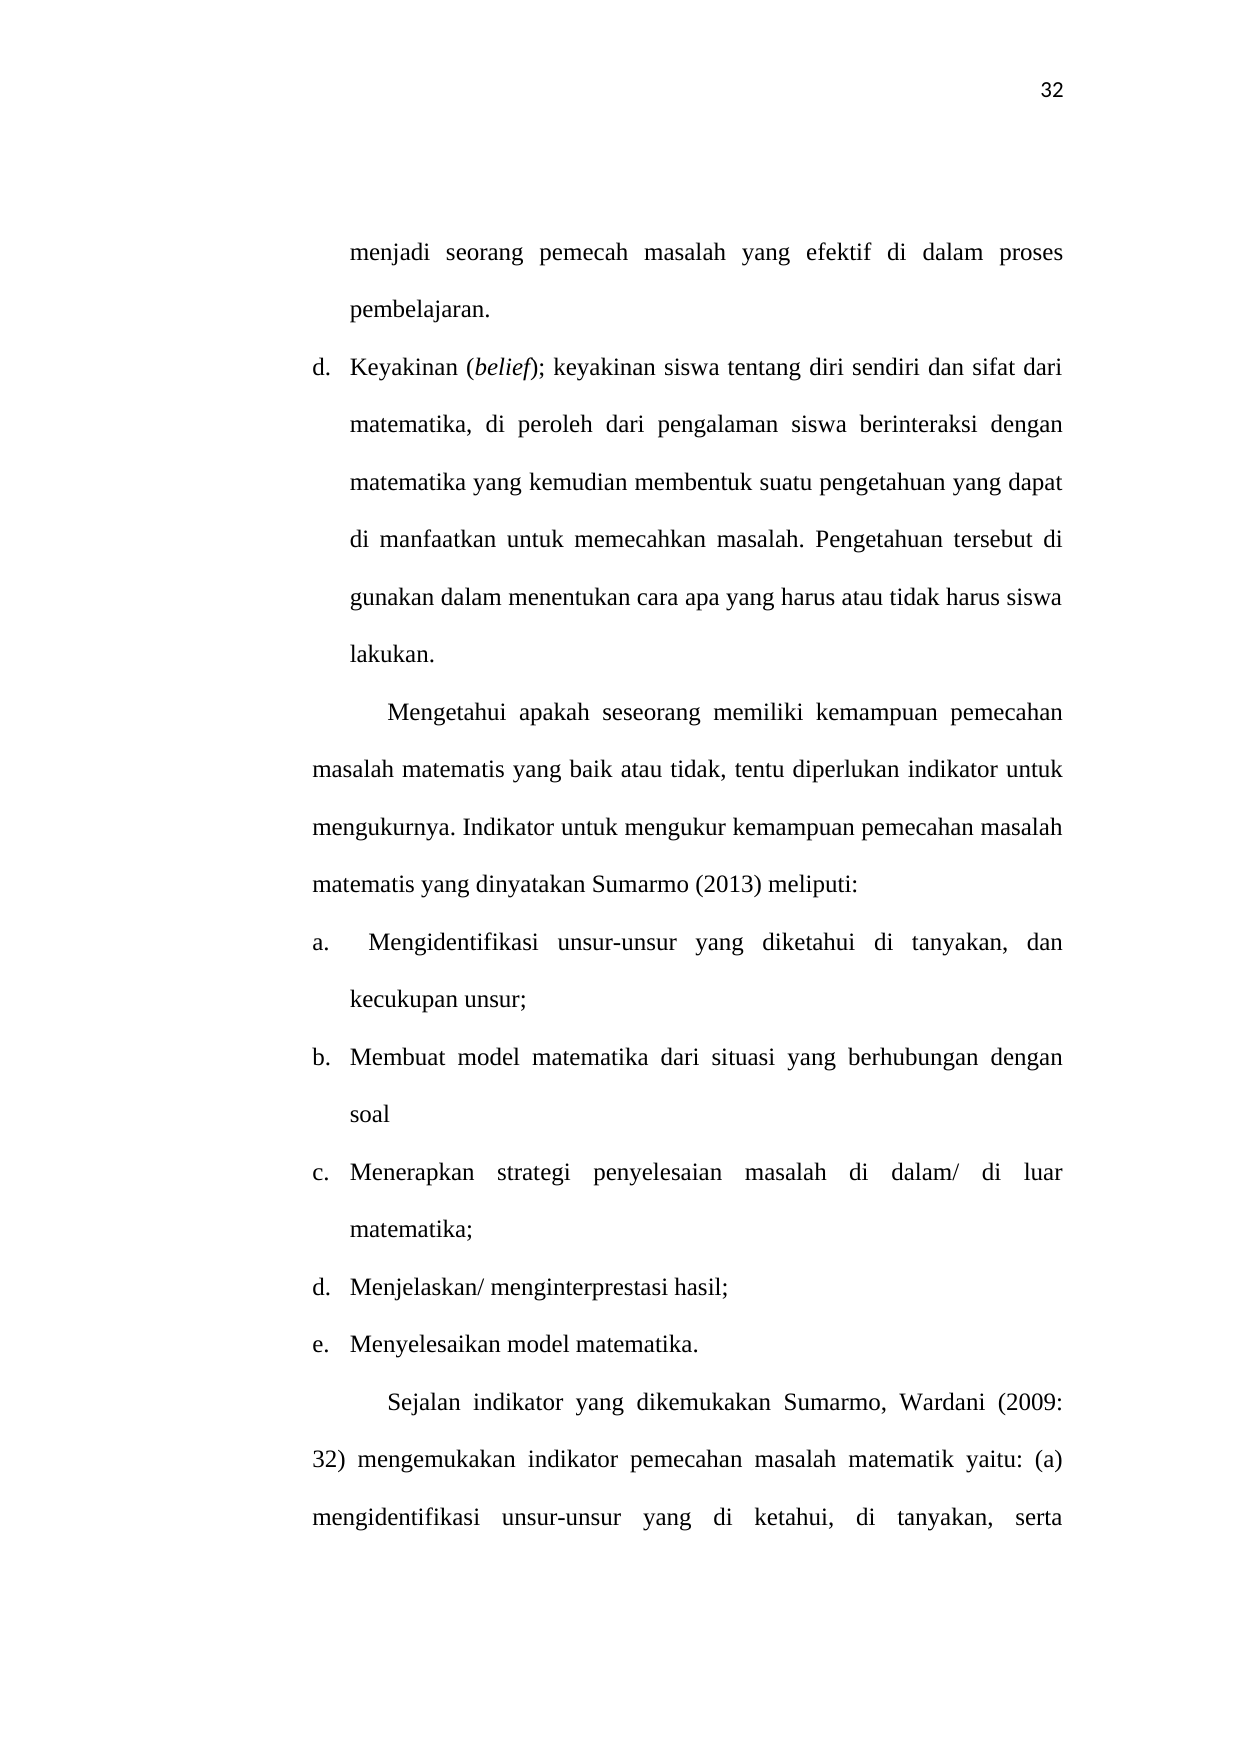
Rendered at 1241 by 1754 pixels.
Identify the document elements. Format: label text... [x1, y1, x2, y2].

list Menjelaskan/ menginterprestasi hasil; [312, 1272, 1063, 1301]
list Membuat model matematika dari situasi yang berhubungan dengan soal [312, 1042, 1063, 1128]
list Menerapkan strategi penyelesaian masalah di dalam/ di luar matematika; [312, 1157, 1063, 1243]
text Mengetahui apakah seseorang memiliki kemampuan pemecahan masalah matematis yang baik atau tidak, tentu diperlukan indikator untuk mengukurnya. Indikator untuk mengukur kemampuan pemecahan masalah matematis yang dinyatakan Sumarmo (2013) meliputi: [312, 697, 1063, 898]
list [312, 237, 1063, 323]
list Mengidentifikasi unsur-unsur yang diketahui di tanyakan, dan kecukupan unsur; [312, 927, 1063, 1013]
list Keyakinan (belief); keyakinan siswa tentang diri sendiri dan sifat dari matematika, di peroleh dari pengalaman siswa berinteraksi dengan matematika yang kemudian membentuk suatu pengetahuan yang dapat di manfaatkan untuk memecahkan masalah. Pengetahuan tersebut di gunakan dalam menentukan cara apa yang harus atau tidak harus siswa lakukan. [312, 352, 1063, 668]
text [312, 1387, 1063, 1531]
list Menyelesaikan model matematika. [312, 1329, 1063, 1358]
